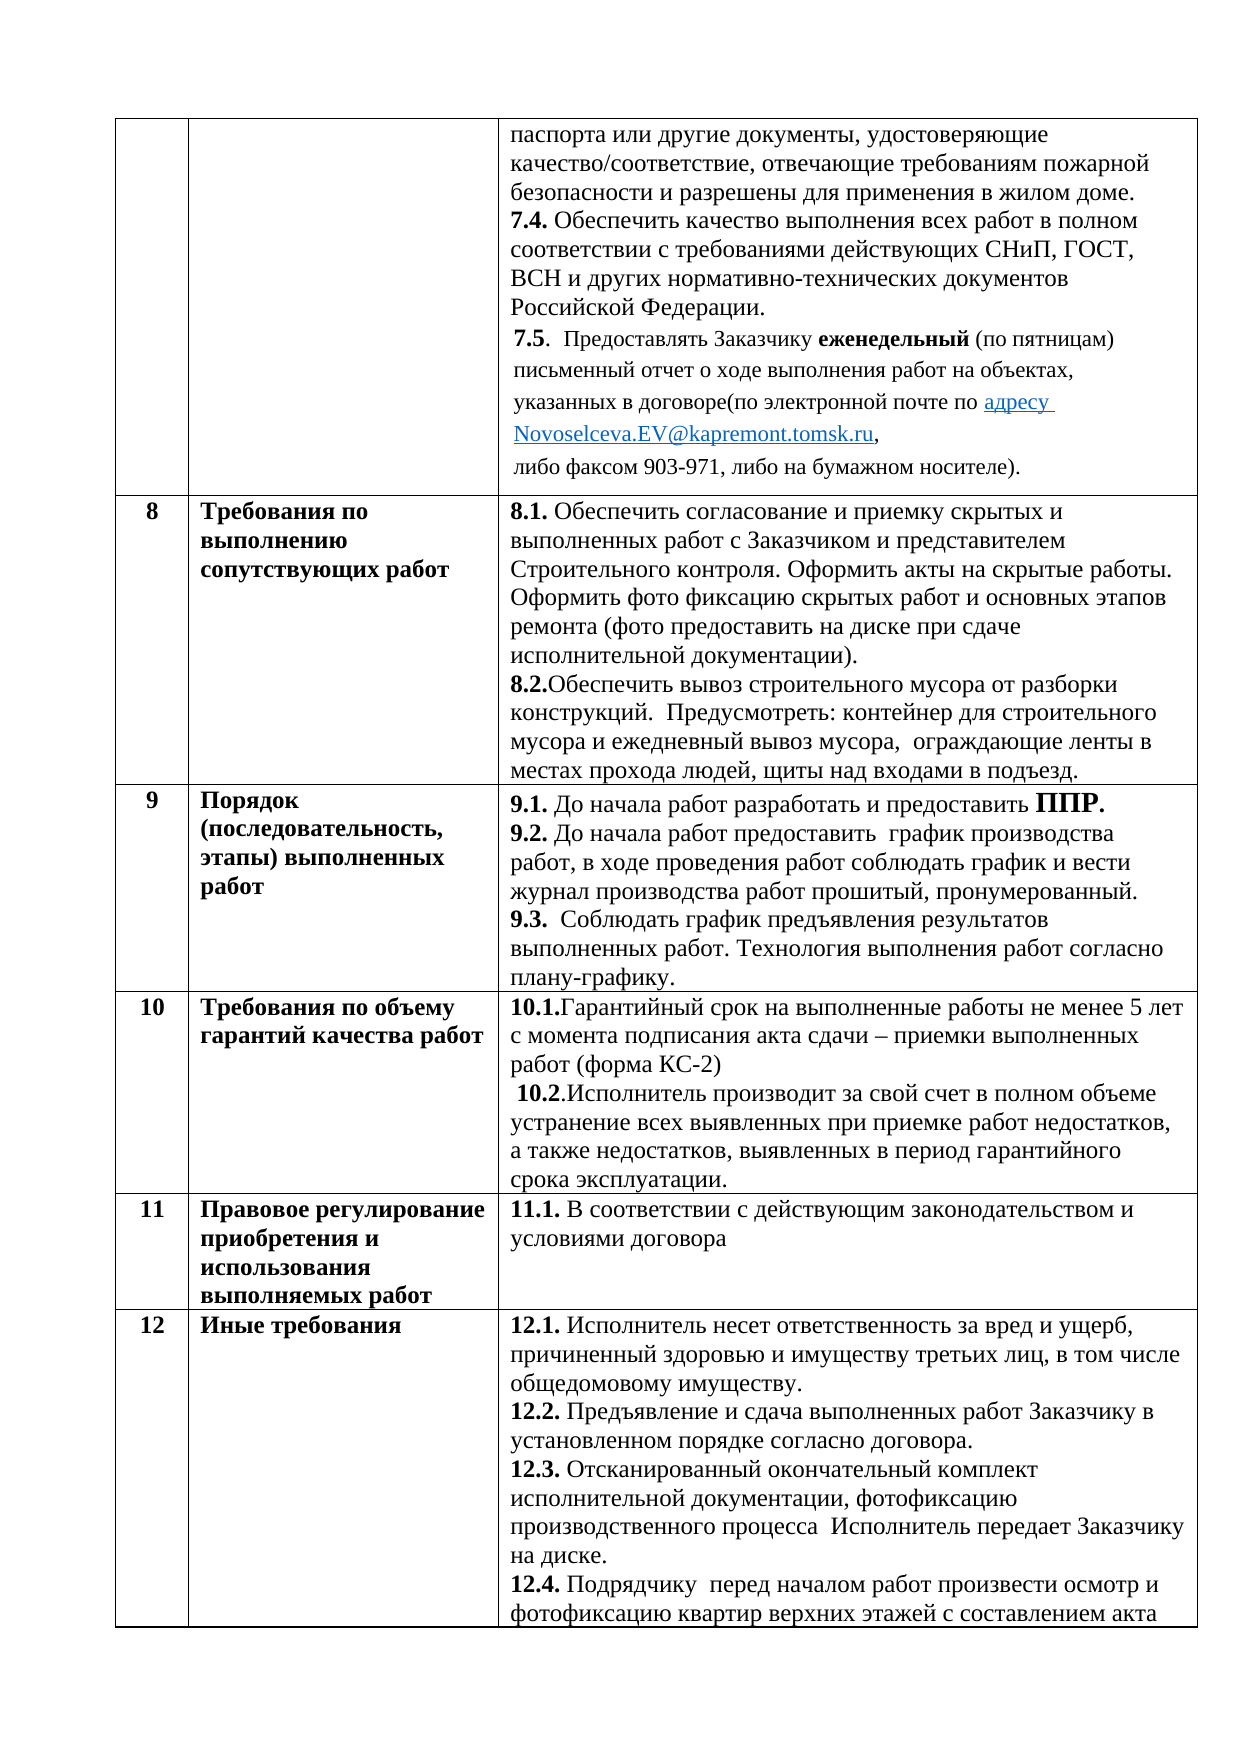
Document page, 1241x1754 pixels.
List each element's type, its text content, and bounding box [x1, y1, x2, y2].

table_cell Иные требования [189, 1310, 498, 1626]
table_cell 9 [116, 785, 188, 991]
table_cell 10.1.Гарантийный срок на выполненные работы не менее 5 лет с момента подписания акта сдачи – приемки выполненных работ (форма КС-2) 10.2.Исполнитель производит за свой счет в полном объеме устранение всех выявленных при приемке работ недостатков, а также недостатков, выявленных в период гарантийного срока эксплуатации. [499, 992, 1197, 1193]
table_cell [499, 1310, 1197, 1626]
table_cell Требования по выполнению сопутствующих работ [189, 496, 498, 784]
table_cell 11.1. В соответствии с действующим законодательством и условиями договора [499, 1194, 1197, 1309]
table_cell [189, 119, 498, 495]
table_cell 7 [116, 119, 188, 495]
table_cell 12 [116, 1310, 188, 1626]
table_cell Требования по объему гарантий качества работ [189, 992, 498, 1193]
table_cell 9.1. До начала работ разработать и предоставить ППР. 9.2. До начала работ предоставить график производства работ, в ходе проведения работ соблюдать график и вести журнал производства работ прошитый, пронумерованный. 9.3. Соблюдать график предъявления результатов выполненных работ. Технология выполнения работ согласно плану-графику. [499, 785, 1197, 991]
table_cell 8 [116, 496, 188, 784]
table_cell Правовое регулирование приобретения и использования выполняемых работ [189, 1194, 498, 1309]
table_cell 8.1. Обеспечить согласование и приемку скрытых и выполненных работ с Заказчиком и представителем Строительного контроля. Оформить акты на скрытые работы. Оформить фото фиксацию скрытых работ и основных этапов ремонта (фото предоставить на диске при сдаче исполнительной документации). 8.2.Обеспечить вывоз строительного мусора от разборки конструкций. Предусмотреть: контейнер для строительного мусора и ежедневный вывоз мусора, ограждающие ленты в местах прохода людей, щиты над входами в подъезд. [499, 496, 1197, 784]
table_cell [499, 119, 1197, 495]
table_cell 11 [116, 1194, 188, 1309]
table_cell Порядок (последовательность, этапы) выполненных работ [189, 785, 498, 991]
table_cell 10 [116, 992, 188, 1193]
